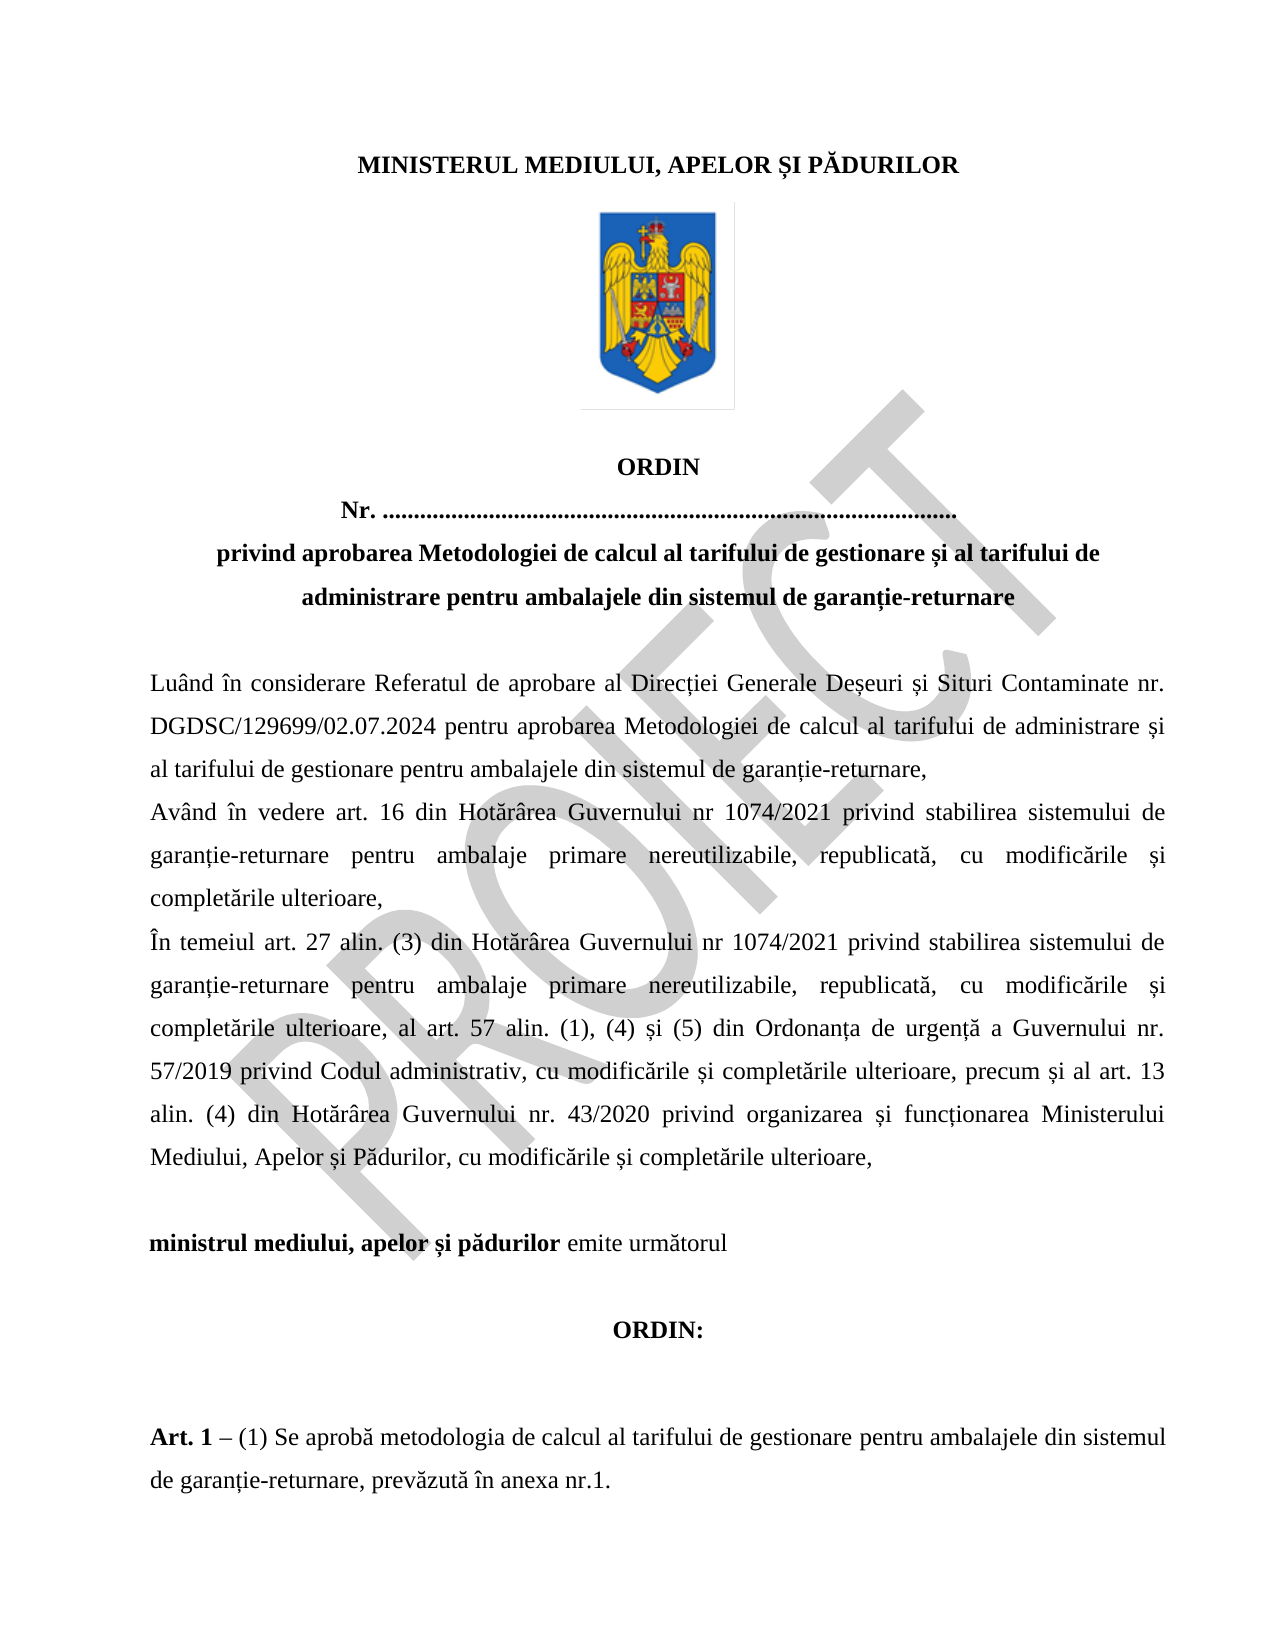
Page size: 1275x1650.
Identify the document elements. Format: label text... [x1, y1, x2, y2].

picture [581, 202, 736, 411]
text Art. 1 – (1) Se aprobă metodologia de calcul al tarifului de gestionare pentru ambalajele din sistemul de garanție-returnare, prevăzută în anexa nr.1. [150, 1422, 1167, 1494]
text Nr. ............................................................................................ privind aprobarea Metodologiei de calcul al tarifului de gestionare și al tarifului de administrare pentru ambalajele din sistemul de garanție-returnare [150, 495, 1167, 610]
text ministrul mediului, apelor și pădurilor emite următorul [149, 1228, 1167, 1257]
text ORDIN: [150, 1315, 1167, 1343]
text ORDIN [150, 452, 1167, 481]
text În temeiul art. 27 alin. (3) din Hotărârea Guvernului nr 1074/2021 privind stabilirea sistemului de garanție-returnare pentru ambalaje primare nereutilizabile, republicată, cu modificările și completările ulterioare, al art. 57 alin. (1), (4) și (5) din Ordonanța de urgență a Guvernului nr. 57/2019 privind Codul administrativ, cu modificările și completările ulterioare, precum și al art. 13 alin. (4) din Hotărârea Guvernului nr. 43/2020 privind organizarea și funcționarea Ministerului Mediului, Apelor și Pădurilor, cu modificările și completările ulterioare, [150, 927, 1166, 1171]
text MINISTERUL MEDIULUI, APELOR ȘI PĂDURILOR [150, 150, 1167, 179]
text Având în vedere art. 16 din Hotărârea Guvernului nr 1074/2021 privind stabilirea sistemului de garanție-returnare pentru ambalaje primare nereutilizabile, republicată, cu modificările și completările ulterioare, [150, 797, 1166, 912]
text Luând în considerare Referatul de aprobare al Direcției Generale Deșeuri și Situri Contaminate nr. DGDSC/129699/02.07.2024 pentru aprobarea Metodologiei de calcul al tarifului de administrare și al tarifului de gestionare pentru ambalajele din sistemul de garanție-returnare, [150, 668, 1166, 783]
